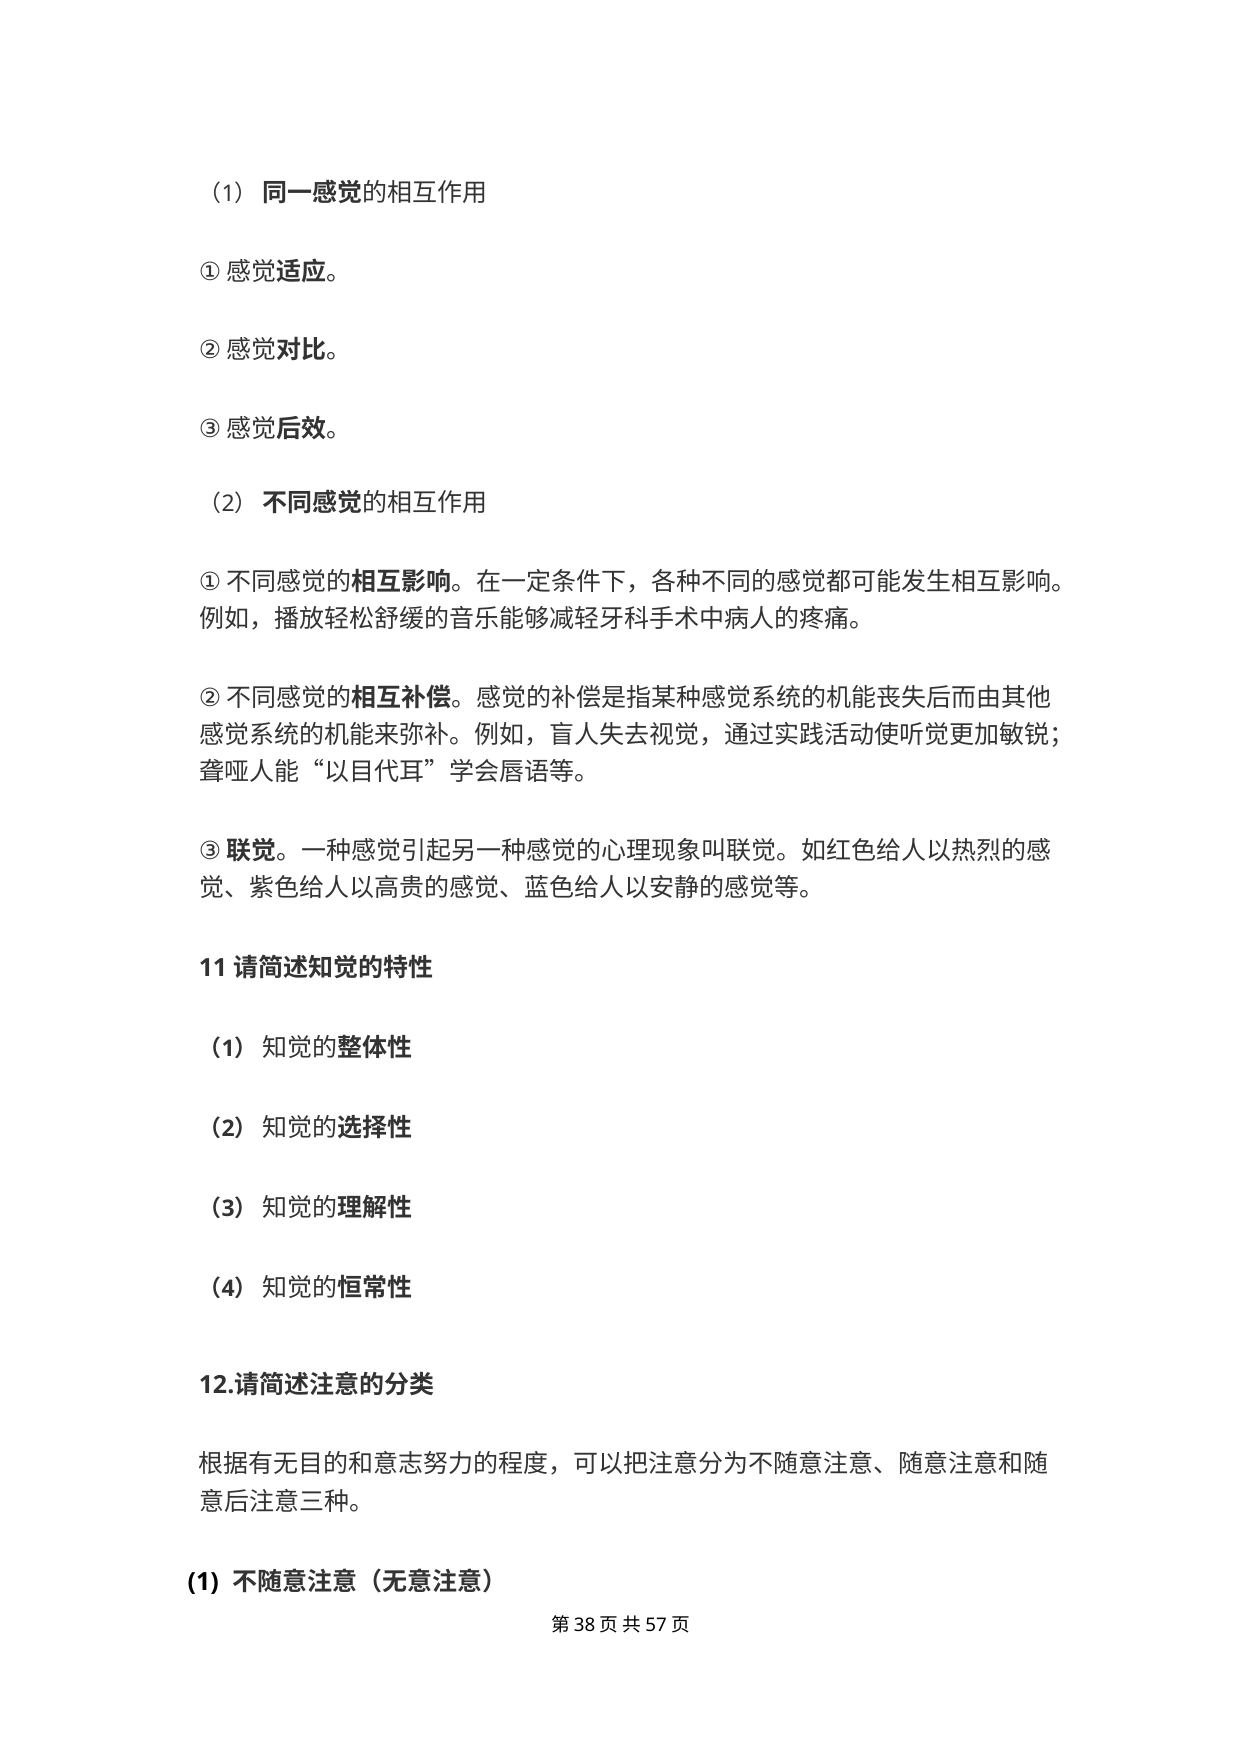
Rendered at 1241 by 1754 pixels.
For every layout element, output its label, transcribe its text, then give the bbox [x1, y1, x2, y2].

list 同一感觉的相互作用 [198, 173, 1071, 209]
list 知觉的恒常性 [198, 1267, 1079, 1303]
text ①不同感觉的相互影响。在一定条件下，各种不同的感觉都可能发生相互影响。例如，播放轻松舒缓的音乐能够减轻牙科手术中病人的疼痛。 [198, 561, 1071, 635]
text ③感觉后效。 [198, 408, 1071, 444]
text 根据有无目的和意志努力的程度，可以把注意分为不随意注意、随意注意和随意后注意三种。 [198, 1444, 1071, 1517]
list 不同感觉的相互作用 [198, 483, 1071, 519]
list 不随意注意（无意注意） [187, 1561, 1079, 1597]
list 知觉的整体性 [198, 1027, 1079, 1064]
text ②不同感觉的相互补偿。感觉的补偿是指某种感觉系统的机能丧失后而由其他感觉系统的机能来弥补。例如，盲人失去视觉，通过实践活动使听觉更加敏锐；聋哑人能“以目代耳”学会唇语等。 [198, 677, 1071, 788]
list 知觉的选择性 [198, 1107, 1079, 1144]
list 知觉的理解性 [198, 1187, 1079, 1223]
text 11 请简述知觉的特性 [198, 948, 1079, 984]
text ②感觉对比。 [198, 330, 1071, 366]
text ③联觉。一种感觉引起另一种感觉的心理现象叫联觉。如红色给人以热烈的感觉、紫色给人以高贵的感觉、蓝色给人以安静的感觉等。 [198, 830, 1071, 904]
text ①感觉适应。 [198, 251, 1071, 287]
text 12.请简述注意的分类 [198, 1364, 1079, 1400]
